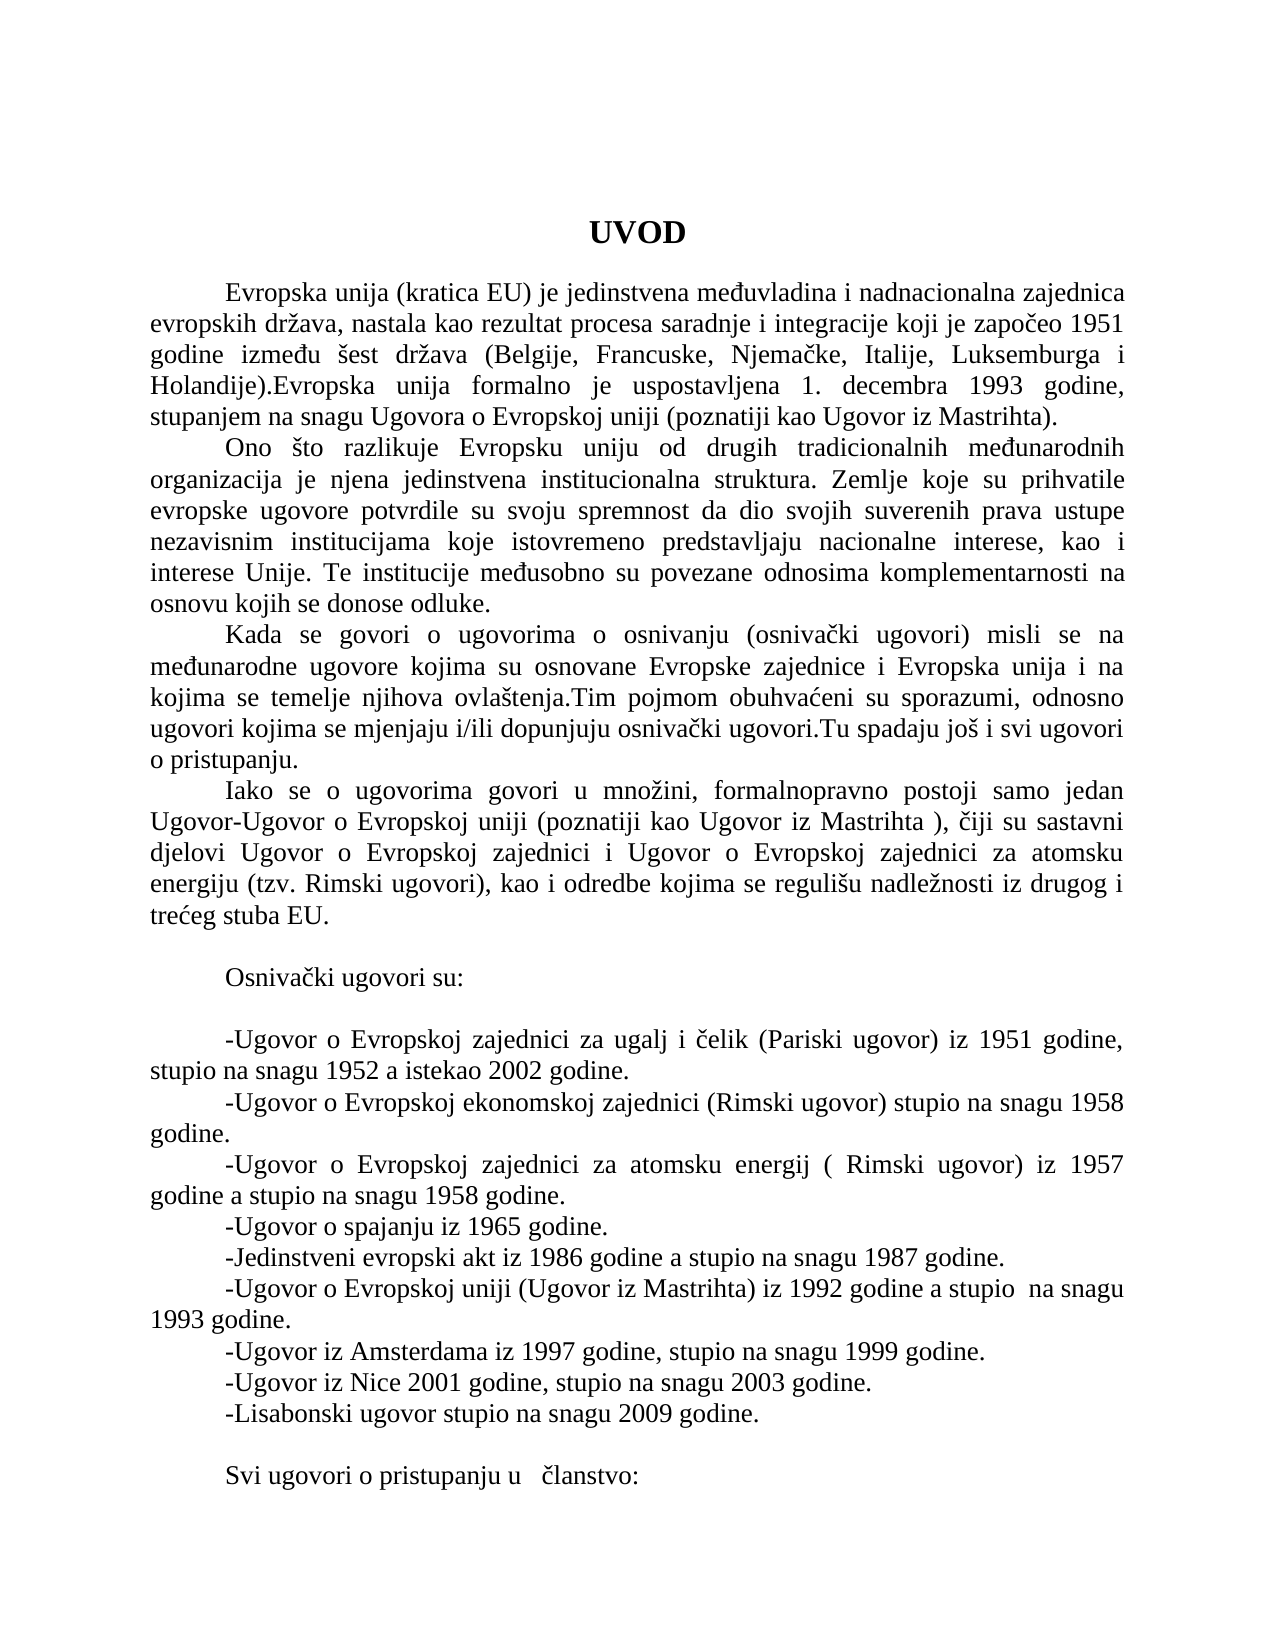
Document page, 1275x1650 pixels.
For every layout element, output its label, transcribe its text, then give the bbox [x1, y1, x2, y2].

text Osnivački ugovori su: [150, 961, 1125, 992]
text -Ugovor iz Nice 2001 godine, stupio na snagu 2003 godine. [150, 1366, 1125, 1397]
text Evropska unija (kratica EU) je jedinstvena međuvladina i nadnacionalna zajednica evropskih država, nastala kao rezultat procesa saradnje i integracije koji je započeo 1951 godine između šest država (Belgije, Francuske, Njemačke, Italije, Luksemburga i Holandije).Evropska unija formalno je uspostavljena 1. decembra 1993 godine, stupanjem na snagu Ugovora o Evropskoj uniji (poznatiji kao Ugovor iz Mastrihta). [150, 276, 1125, 432]
text Ono što razlikuje Evropsku uniju od drugih tradicionalnih međunarodnih organizacija je njena jedinstvena institucionalna struktura. Zemlje koje su prihvatile evropske ugovore potvrdile su svoju spremnost da dio svojih suverenih prava ustupe nezavisnim institucijama koje istovremeno predstavljaju nacionalne interese, kao i interese Unije. Te institucije međusobno su povezane odnosima komplementarnosti na osnovu kojih se donose odluke. [150, 432, 1125, 618]
text -Lisabonski ugovor stupio na snagu 2009 godine. [150, 1397, 1125, 1428]
subtitle UVOD [150, 212, 1125, 251]
text Kada se govori o ugovorima o osnivanju (osnivački ugovori) misli se na međunarodne ugovore kojima su osnovane Evropske zajednice i Evropska unija i na kojima se temelje njihova ovlaštenja.Tim pojmom obuhvaćeni su sporazumi, odnosno ugovori kojima se mjenjaju i/ili dopunjuju osnivački ugovori.Tu spadaju još i svi ugovori o pristupanju. [150, 618, 1125, 774]
text -Ugovor o Evropskoj uniji (Ugovor iz Mastrihta) iz 1992 godine a stupio na snagu 1993 godine. [150, 1272, 1125, 1335]
text Svi ugovori o pristupanju u članstvo: [150, 1459, 1125, 1491]
text -Ugovor o spajanju iz 1965 godine. [150, 1210, 1125, 1241]
text -Ugovor o Evropskoj ekonomskoj zajednici (Rimski ugovor) stupio na snagu 1958 godine. [150, 1086, 1125, 1148]
text -Jedinstveni evropski akt iz 1986 godine a stupio na snagu 1987 godine. [150, 1241, 1125, 1272]
text -Ugovor o Evropskoj zajednici za ugalj i čelik (Pariski ugovor) iz 1951 godine, stupio na snagu 1952 a istekao 2002 godine. [150, 1023, 1125, 1086]
text Iako se o ugovorima govori u množini, formalnopravno postoji samo jedan Ugovor-Ugovor o Evropskoj uniji (poznatiji kao Ugovor iz Mastrihta ), čiji su sastavni djelovi Ugovor o Evropskoj zajednici i Ugovor o Evropskoj zajednici za atomsku energiju (tzv. Rimski ugovori), kao i odredbe kojima se regulišu nadležnosti iz drugog i trećeg stuba EU. [150, 774, 1125, 930]
text -Ugovor o Evropskoj zajednici za atomsku energij ( Rimski ugovor) iz 1957 godine a stupio na snagu 1958 godine. [150, 1148, 1125, 1210]
text -Ugovor iz Amsterdama iz 1997 godine, stupio na snagu 1999 godine. [150, 1335, 1125, 1366]
